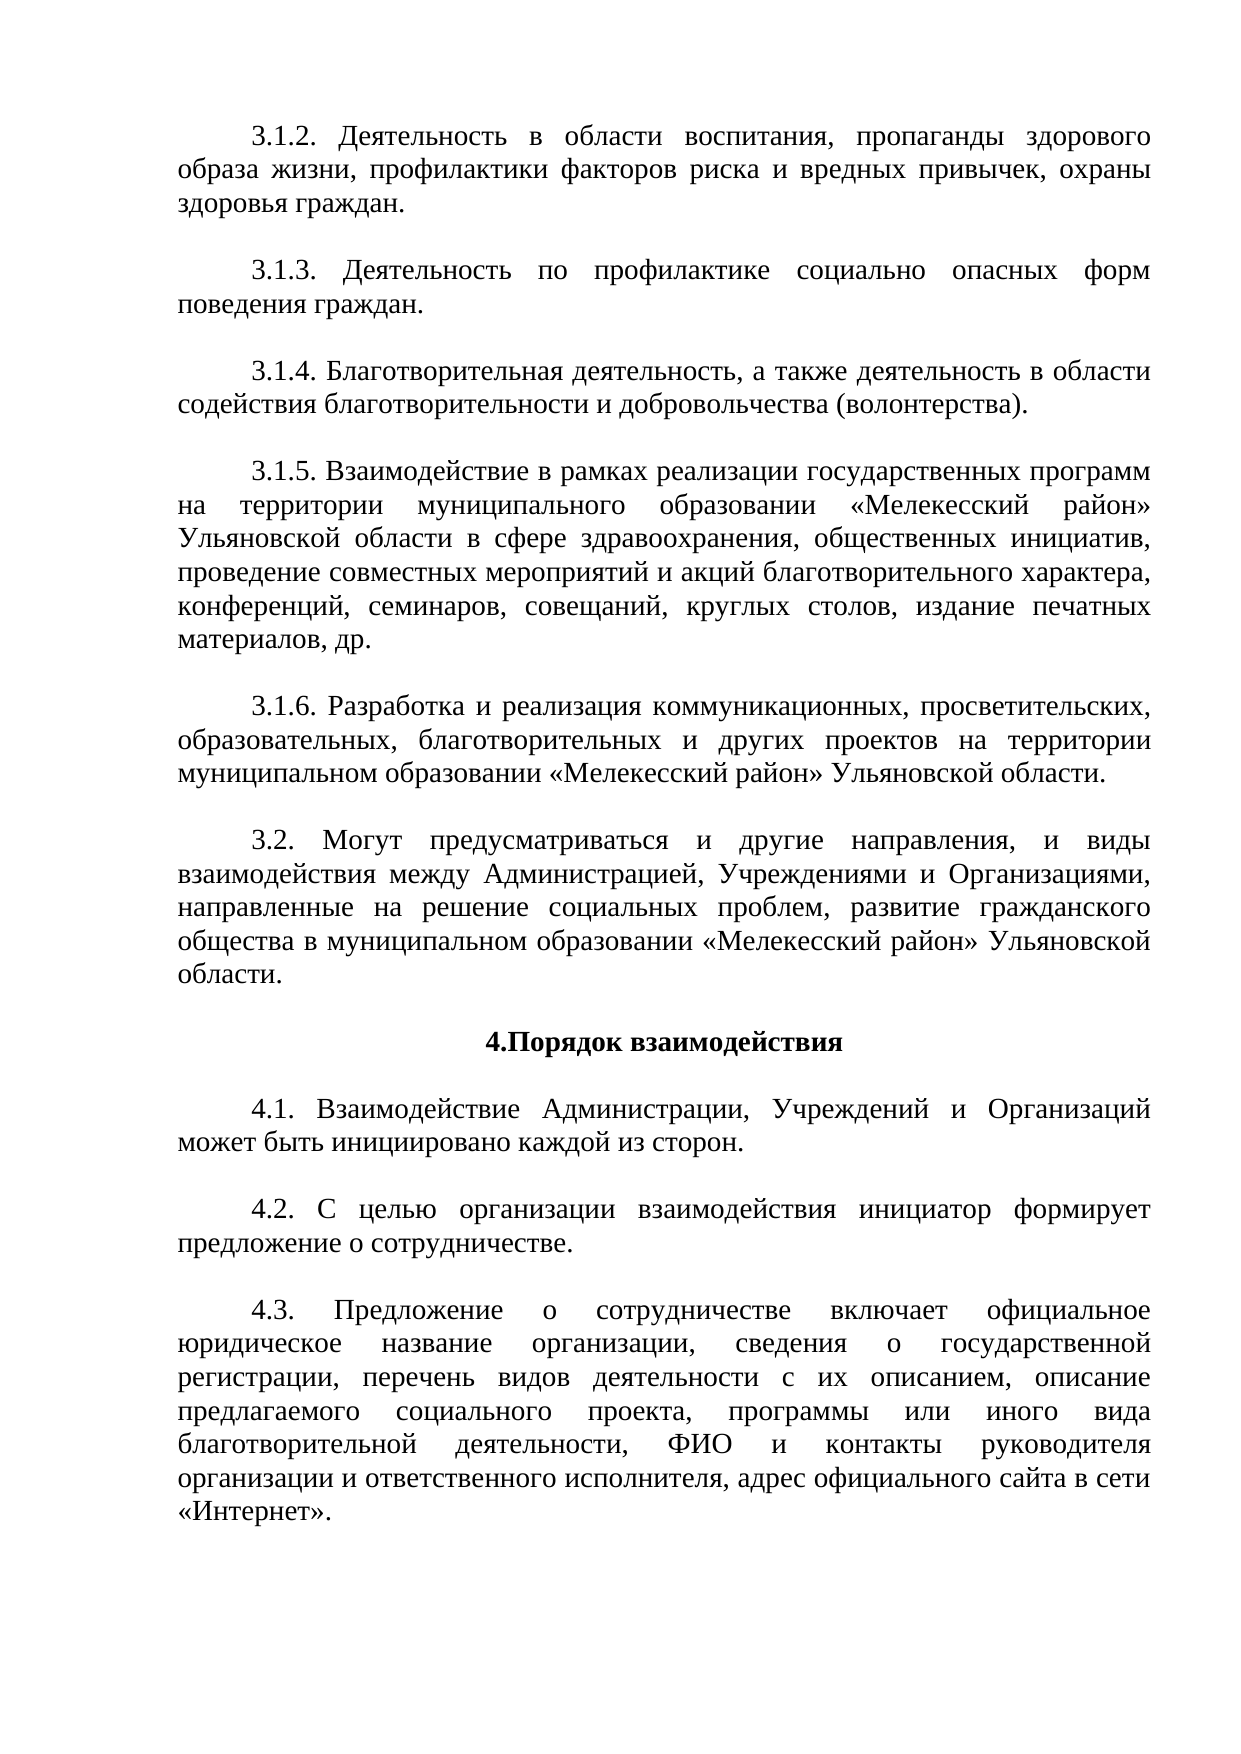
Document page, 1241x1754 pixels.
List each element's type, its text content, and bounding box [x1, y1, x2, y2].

text 3.1.6. Разработка и реализация коммуникационных, просветительских, образовательных, благотворительных и других проектов на территории муниципальном образовании «Мелекесский район» Ульяновской области. [177, 688, 1152, 789]
text 3.1.3. Деятельность по профилактике социально опасных форм поведения граждан. [177, 252, 1152, 319]
text 4.Порядок взаимодействия [177, 1024, 1152, 1057]
text 3.1.2. Деятельность в области воспитания, пропаганды здорового образа жизни, профилактики факторов риска и вредных привычек, охраны здоровья граждан. [177, 118, 1152, 219]
text 4.1. Взаимодействие Администрации, Учреждений и Организаций может быть инициировано каждой из сторон. [177, 1091, 1152, 1158]
text 3.2. Могут предусматриваться и другие направления, и виды взаимодействия между Администрацией, Учреждениями и Организациями, направленные на решение социальных проблем, развитие гражданского общества в муниципальном образовании «Мелекесский район» Ульяновской области. [177, 822, 1152, 990]
text 3.1.4. Благотворительная деятельность, а также деятельность в области содействия благотворительности и добровольчества (волонтерства). [177, 353, 1152, 420]
text 3.1.5. Взаимодействие в рамках реализации государственных программ на территории муниципального образовании «Мелекесский район» Ульяновской области в сфере здравоохранения, общественных инициатив, проведение совместных мероприятий и акций благотворительного характера, конференций, семинаров, совещаний, круглых столов, издание печатных материалов, др. [177, 453, 1152, 655]
text 4.2. С целью организации взаимодействия инициатор формирует предложение о сотрудничестве. [177, 1191, 1152, 1258]
text 4.3. Предложение о сотрудничестве включает официальное юридическое название организации, сведения о государственной регистрации, перечень видов деятельности с их описанием, описание предлагаемого социального проекта, программы или иного вида благотворительной деятельности, ФИО и контакты руководителя организации и ответственного исполнителя, адрес официального сайта в сети «Интернет». [177, 1292, 1152, 1527]
